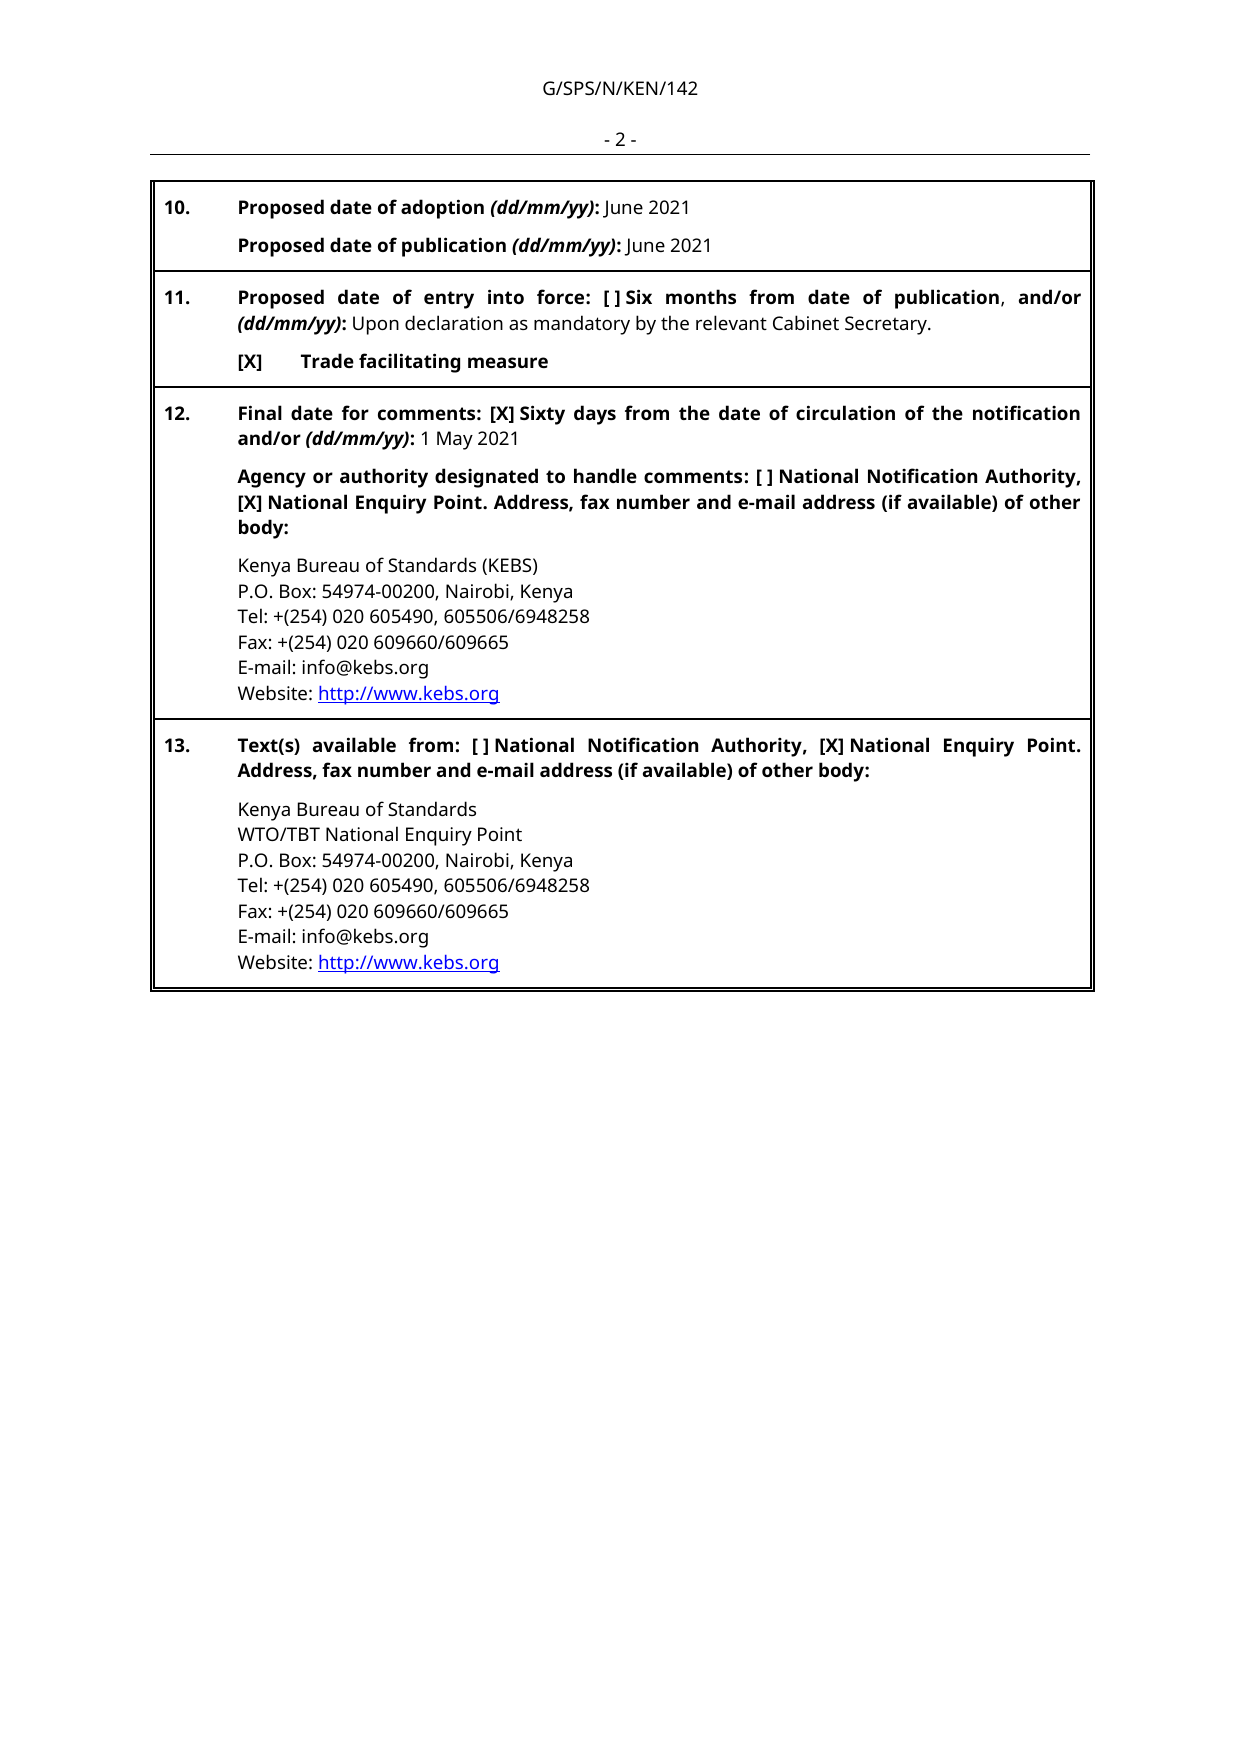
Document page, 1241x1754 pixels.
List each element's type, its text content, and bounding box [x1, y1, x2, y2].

table_cell 12. [155, 388, 226, 718]
table_cell Text(s) available from: [ ] National Notification Authority, [X] National Enquiry Point. Address, fax number and e-mail address (if available) of other body: Kenya Bureau of Standards WTO/TBT National Enquiry Point P.O. Box: 54974-00200, Nairobi, Kenya Tel: +(254) 020 605490, 605506/6948258 Fax: +(254) 020 609660/609665 E-mail: info@kebs.org Website: http://www.kebs.org [226, 720, 1090, 987]
table_cell Final date for comments: [X] Sixty days from the date of circulation of the notification and/or (dd/mm/yy): 1 May 2021 Agency or authority designated to handle comments: [ ] National Notification Authority, [X] National Enquiry Point. Address, fax number and e-mail address (if available) of other body: Kenya Bureau of Standards (KEBS) P.O. Box: 54974-00200, Nairobi, Kenya Tel: +(254) 020 605490, 605506/6948258 Fax: +(254) 020 609660/609665 E-mail: info@kebs.org Website: http://www.kebs.org [226, 388, 1090, 718]
table_cell 11. [155, 272, 226, 386]
table_cell 13. [155, 720, 226, 987]
table_cell Proposed date of entry into force: [ ] Six months from date of publication, and/or (dd/mm/yy): Upon declaration as mandatory by the relevant Cabinet Secretary. [X] Trade facilitating measure [226, 272, 1090, 386]
table_cell Proposed date of adoption (dd/mm/yy): June 2021 Proposed date of publication (dd/mm/yy): June 2021 [226, 182, 1090, 270]
table_cell 10. [155, 182, 226, 270]
